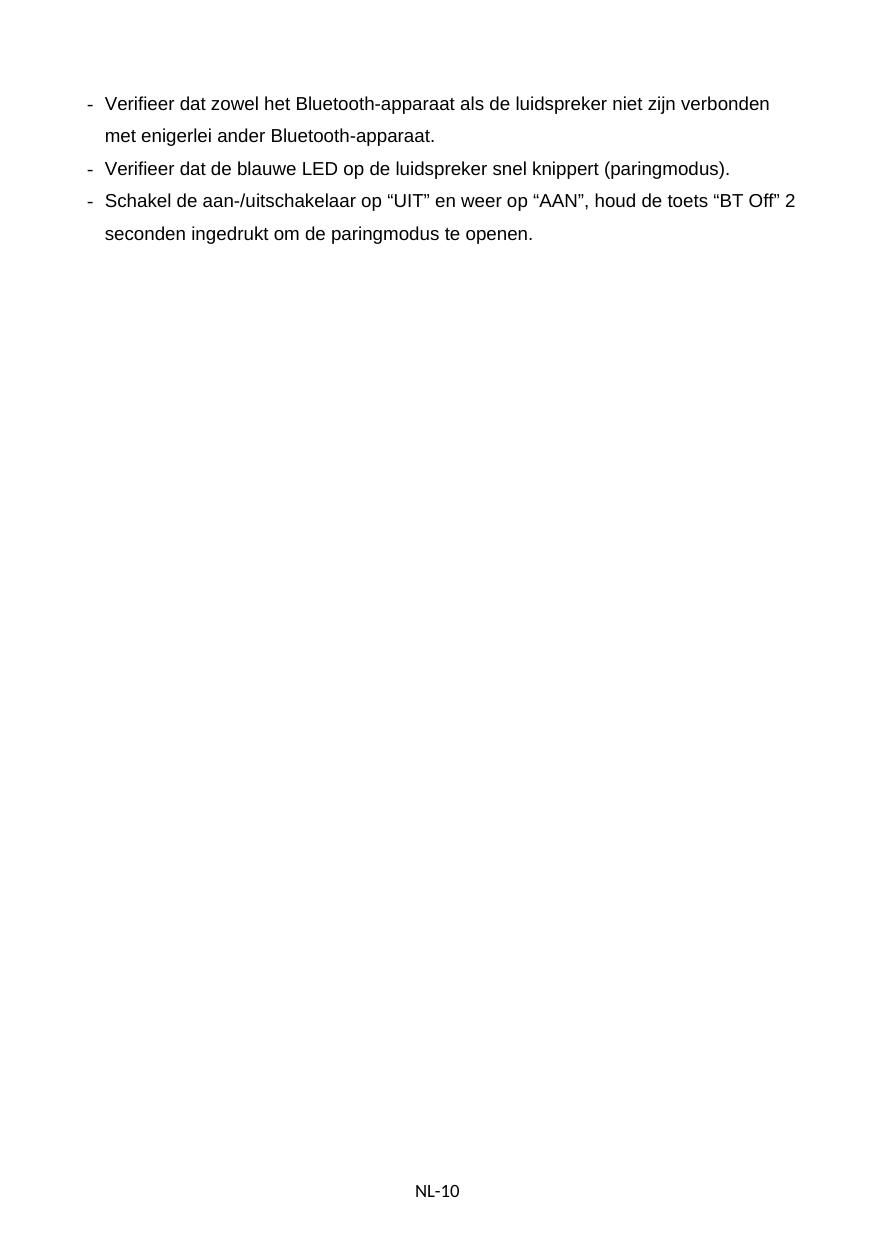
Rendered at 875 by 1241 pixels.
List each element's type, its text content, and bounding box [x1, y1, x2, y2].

list Verifieer dat zowel het Bluetooth-apparaat als de luidspreker niet zijn verbonden met enigerlei ander Bluetooth-apparaat. [87, 87, 799, 152]
list Verifieer dat de blauwe LED op de luidspreker snel knippert (paringmodus). [87, 152, 799, 185]
list Schakel de aan-/uitschakelaar op “UIT” en weer op “AAN”, houd de toets “BT Off” 2 seconden ingedrukt om de paringmodus te openen. [87, 185, 799, 250]
